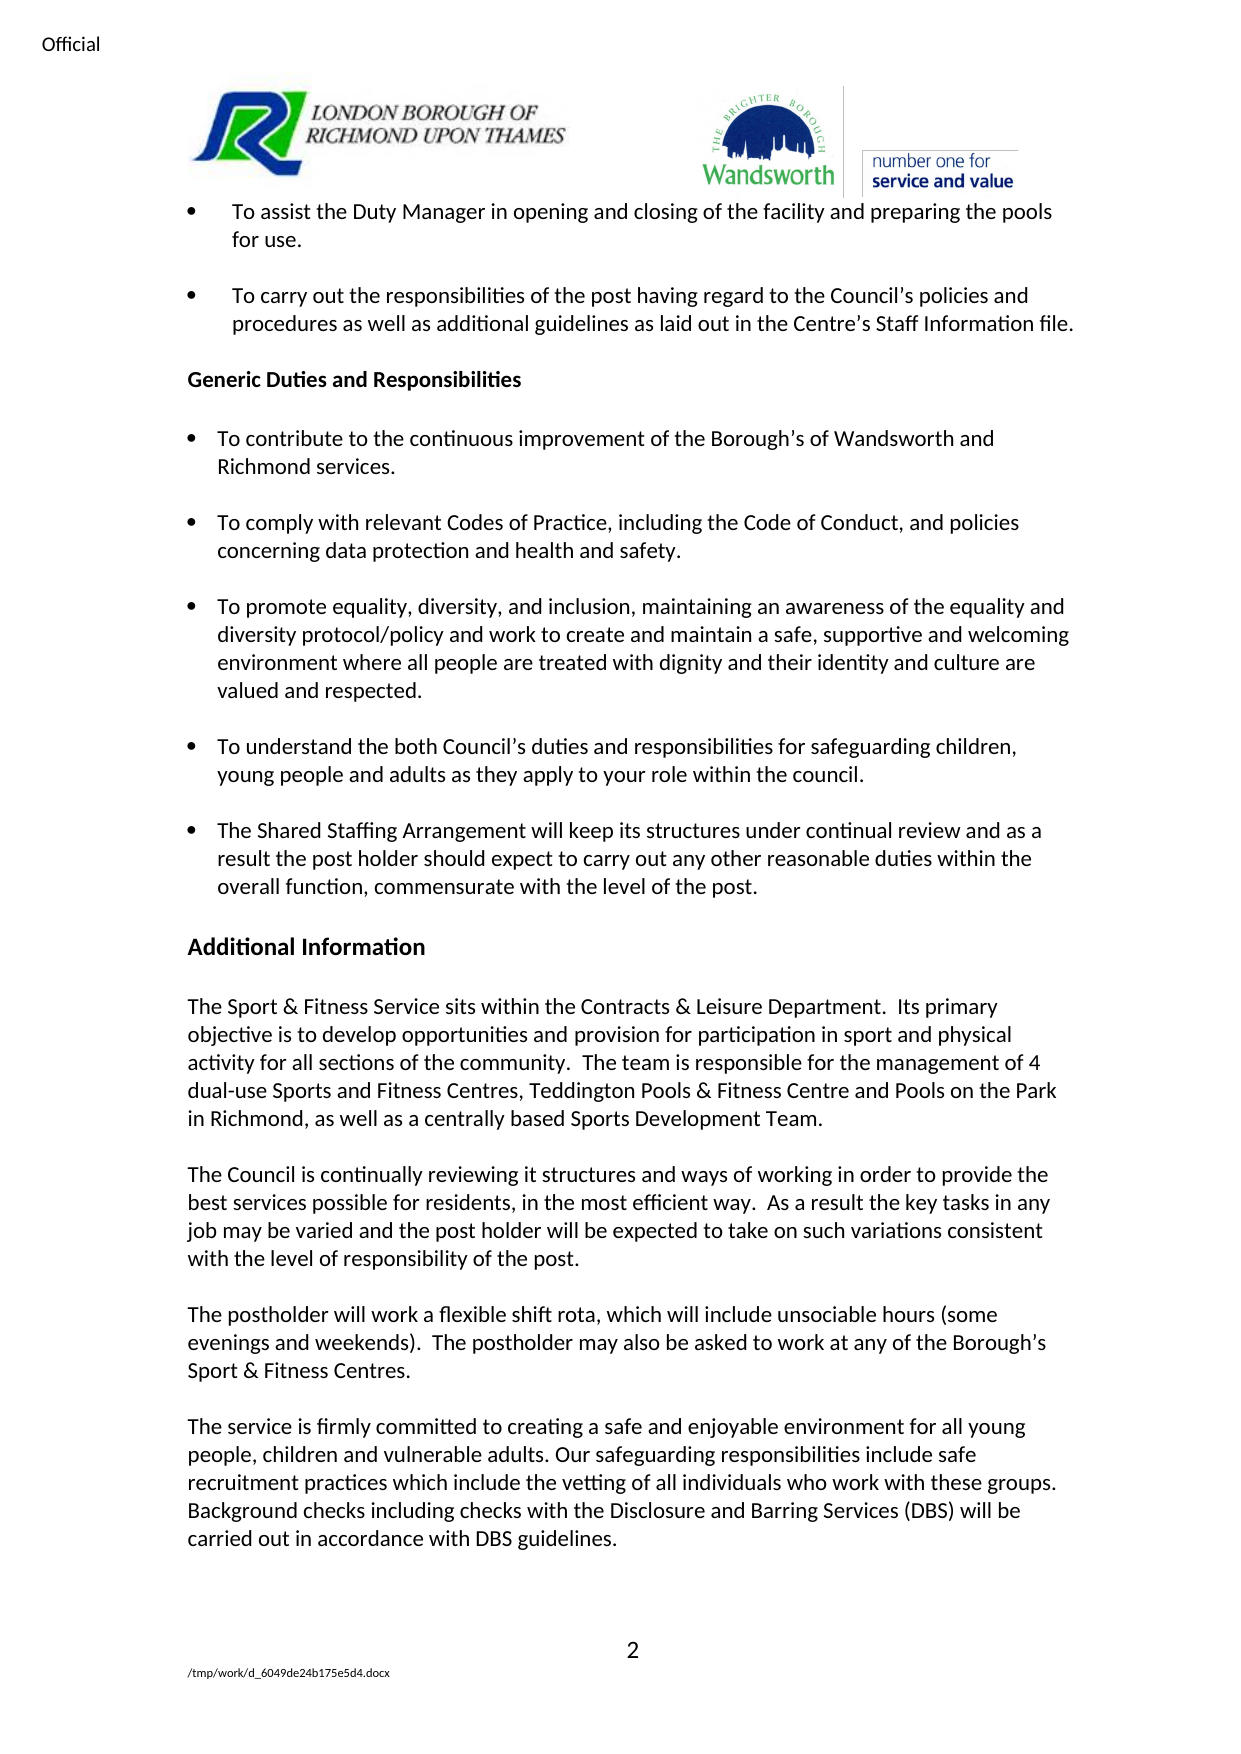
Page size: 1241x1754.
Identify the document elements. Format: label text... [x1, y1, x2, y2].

list To carry out the responsibilities of the post having regard to the Council’s policies and procedures as well as additional guidelines as laid out in the Centre’s Staff Information file. [187, 281, 1078, 337]
list To understand the both Council’s duties and responsibilities for safeguarding children, young people and adults as they apply to your role within the council. [187, 732, 1078, 788]
list To promote equality, diversity, and inclusion, maintaining an awareness of the equality and diversity protocol/policy and work to create and maintain a safe, supportive and welcoming environment where all people are treated with dignity and their identity and culture are valued and respected. [187, 592, 1078, 704]
text Additional Information [187, 931, 1078, 961]
text The service is firmly committed to creating a safe and enjoyable environment for all young people, children and vulnerable adults. Our safeguarding responsibilities include safe recruitment practices which include the vetting of all individuals who work with these groups. Background checks including checks with the Disclosure and Barring Services (DBS) will be carried out in accordance with DBS guidelines. [187, 1412, 1078, 1552]
text The postholder will work a flexible shift rota, which will include unsociable hours (some evenings and weekends). The postholder may also be asked to work at any of the Borough’s Sport & Fitness Centres. [187, 1300, 1078, 1384]
list The Shared Staffing Arrangement will keep its structures under continual review and as a result the post holder should expect to carry out any other reasonable duties within the overall function, commensurate with the level of the post. [187, 816, 1078, 900]
text The Sport & Fitness Service sits within the Contracts & Leisure Department. Its primary objective is to develop opportunities and provision for participation in sport and physical activity for all sections of the community. The team is responsible for the management of 4 dual-use Sports and Fitness Centres, Teddington Pools & Fitness Centre and Pools on the Park in Richmond, as well as a centrally based Sports Development Team. [187, 992, 1078, 1132]
picture [692, 86, 1019, 194]
picture [187, 73, 575, 195]
text The Council is continually reviewing it structures and ways of working in order to provide the best services possible for residents, in the most efficient way. As a result the key tasks in any job may be varied and the post holder will be expected to take on such variations consistent with the level of responsibility of the post. [187, 1160, 1078, 1272]
text Generic Duties and Responsibilities [187, 365, 1078, 393]
list To comply with relevant Codes of Practice, including the Code of Conduct, and policies concerning data protection and health and safety. [187, 508, 1078, 564]
list To contribute to the continuous improvement of the Borough’s of Wandsworth and Richmond services. [187, 424, 1078, 480]
list To assist the Duty Manager in opening and closing of the facility and preparing the pools for use. [187, 194, 1078, 253]
